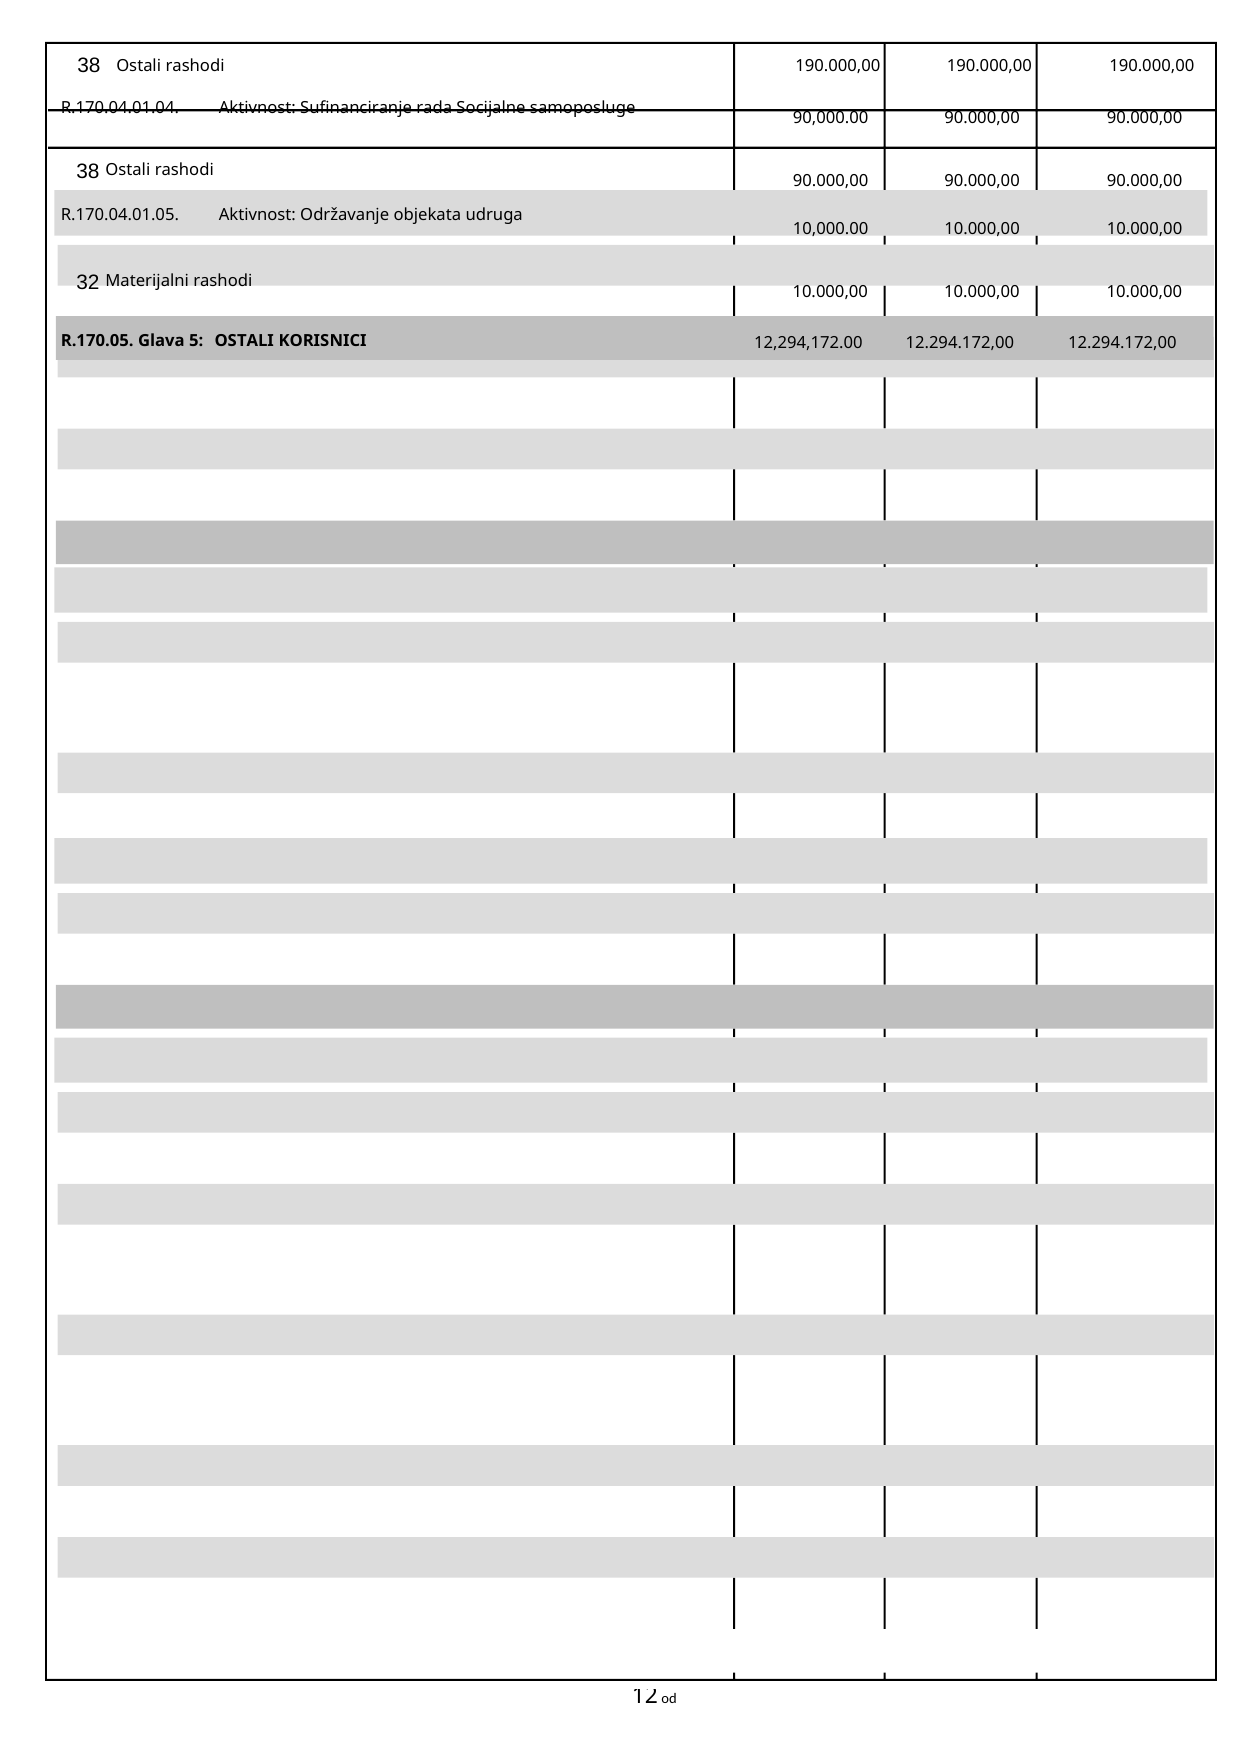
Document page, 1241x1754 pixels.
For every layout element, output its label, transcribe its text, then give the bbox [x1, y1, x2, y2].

text 10.000,00 [944, 279, 1035, 302]
text 90.000,00 [793, 168, 884, 191]
text 10.000,00 [1106, 279, 1230, 302]
text 90.000,00 [1107, 168, 1230, 191]
text 10.000,00 [944, 217, 1036, 239]
text 10.000,00 [792, 279, 884, 302]
text 10.000,00 [1107, 217, 1230, 239]
text 32 Materijalni rashodi [76, 269, 275, 294]
text 90.000,00 [944, 168, 1036, 191]
list Aktivnost: Sufinanciranje rada Socijalne samoposluge [61, 96, 677, 118]
text 90,000.00 [793, 106, 884, 128]
text 90.000,00 [1107, 106, 1230, 128]
text 10,000.00 [793, 217, 884, 239]
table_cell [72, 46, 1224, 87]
text 90.000,00 [944, 106, 1035, 128]
list Aktivnost: Održavanje objekata udruga [61, 202, 555, 225]
text 38 Ostali rashodi [76, 157, 555, 183]
